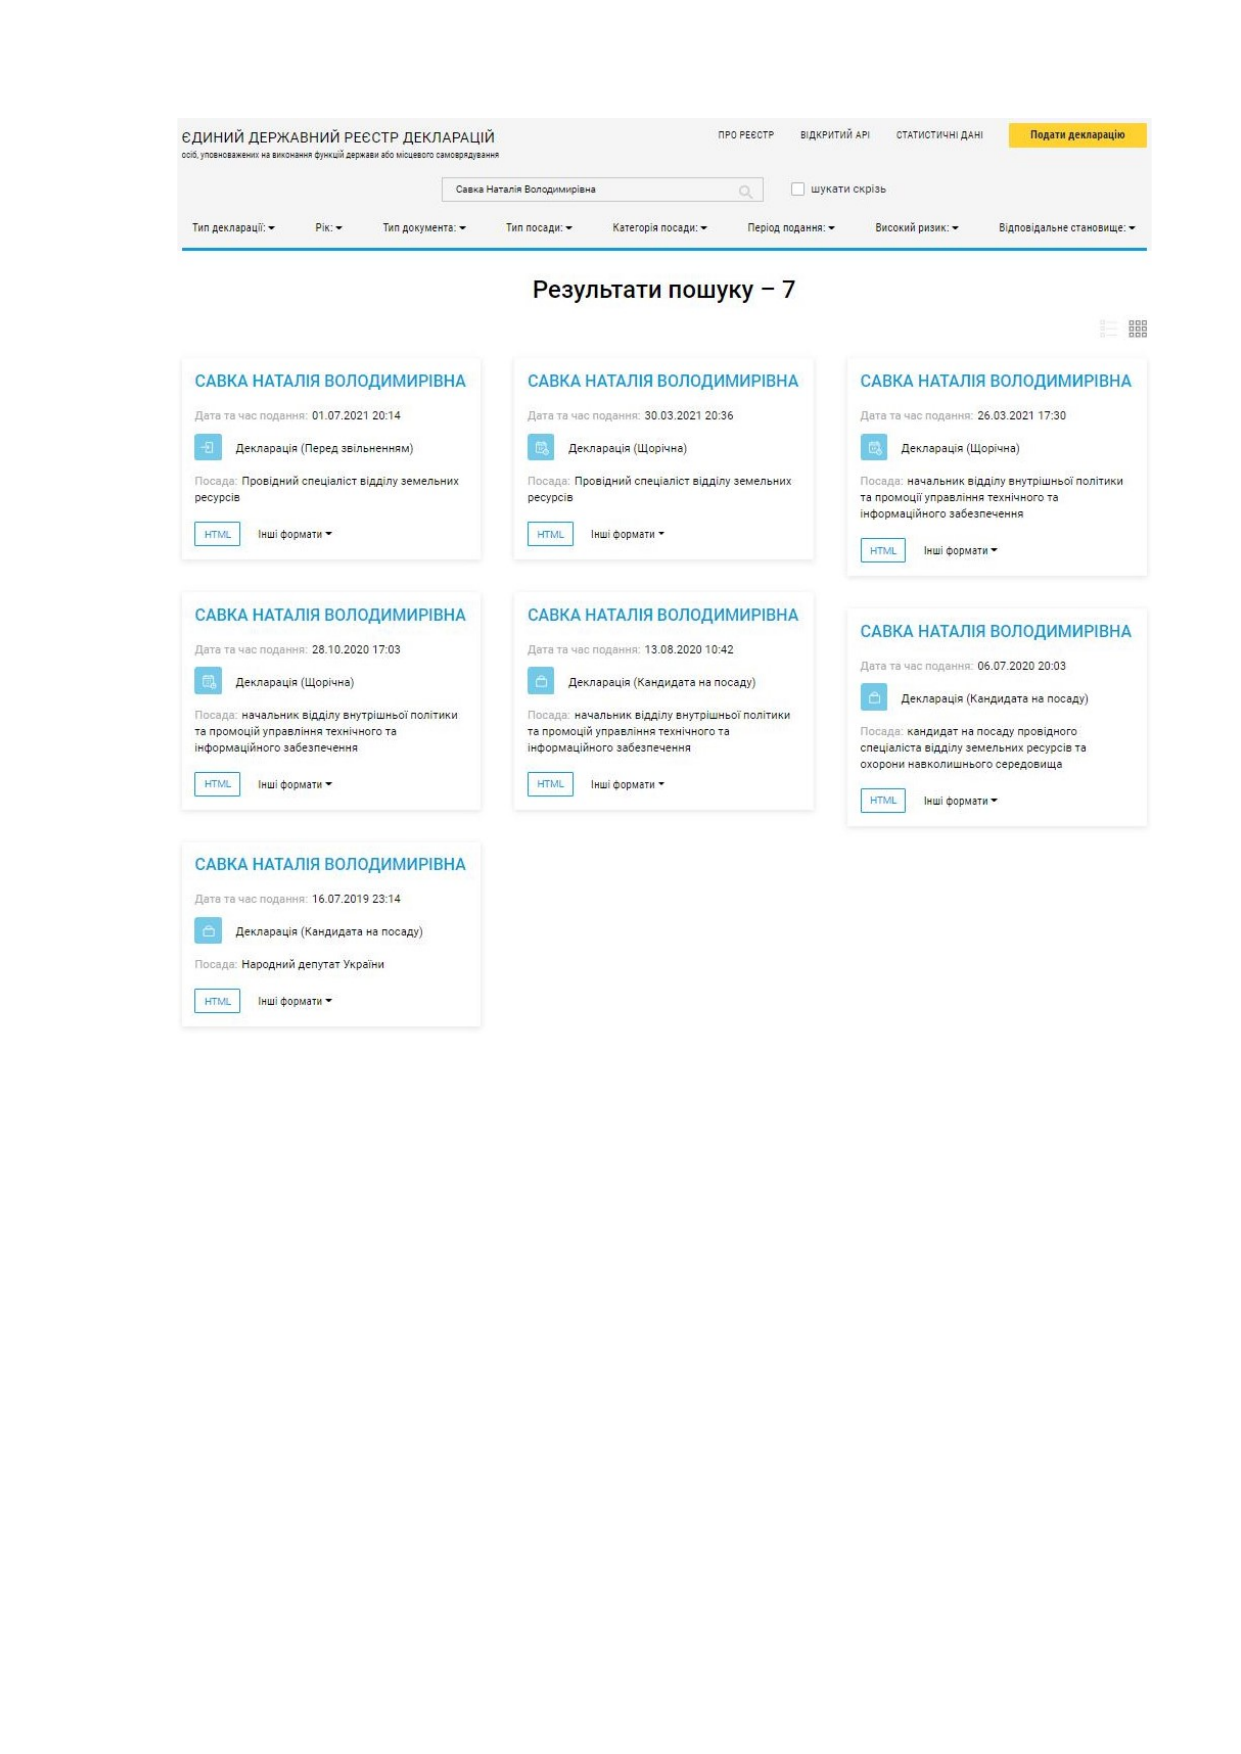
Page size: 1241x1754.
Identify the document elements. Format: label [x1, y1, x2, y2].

picture [177, 118, 1152, 1053]
